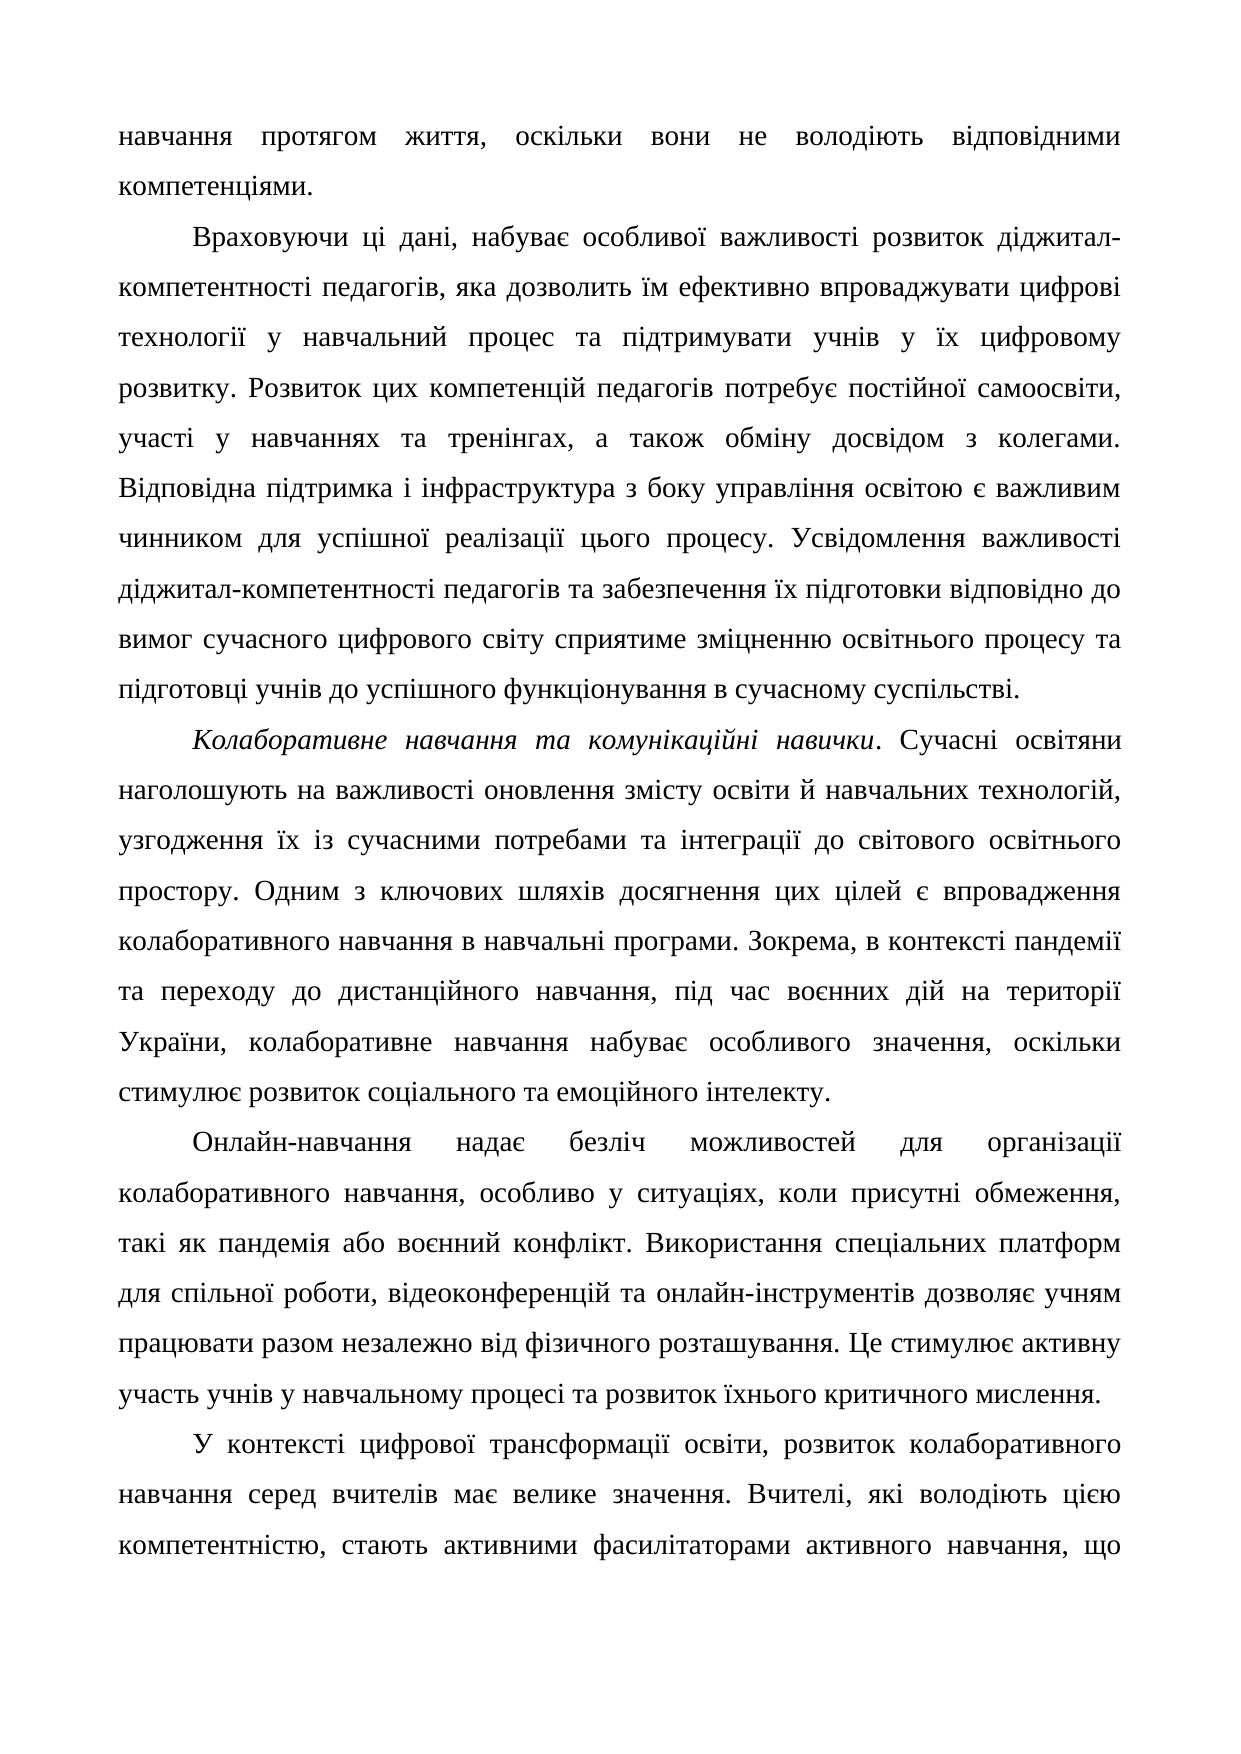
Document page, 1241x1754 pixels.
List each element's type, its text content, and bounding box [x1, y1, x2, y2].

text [118, 118, 1122, 202]
text Онлайн-навчання надає безліч можливостей для організації колаборативного навчання, особливо у ситуаціях, коли присутні обмеження, такі як пандемія або воєнний конфлікт. Використання спеціальних платформ для спільної роботи, відеоконференцій та онлайн-інструментів дозволяє учням працювати разом незалежно від фізичного розташування. Це стимулює активну участь учнів у навчальному процесі та розвиток їхнього критичного мислення. [118, 1124, 1122, 1409]
text Колаборативне навчання та комунікаційні навички. Сучасні освітяни наголошують на важливості оновлення змісту освіти й навчальних технологій, узгодження їх із сучасними потребами та інтеграції до світового освітнього простору. Одним з ключових шляхів досягнення цих цілей є впровадження колаборативного навчання в навчальні програми. Зокрема, в контексті пандемії та переходу до дистанційного навчання, під час воєнних дій на території України, колаборативне навчання набуває особливого значення, оскільки стимулює розвиток соціального та емоційного інтелекту. [118, 722, 1122, 1108]
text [118, 1426, 1122, 1560]
text Враховуючи ці дані, набуває особливої важливості розвиток діджитал-компетентності педагогів, яка дозволить їм ефективно впроваджувати цифрові технології у навчальний процес та підтримувати учнів у їх цифровому розвитку. Розвиток цих компетенцій педагогів потребує постійної самоосвіти, участі у навчаннях та тренінгах, а також обміну досвідом з колегами. Відповідна підтримка і інфраструктура з боку управління освітою є важливим чинником для успішної реалізації цього процесу. Усвідомлення важливості діджитал-компетентності педагогів та забезпечення їх підготовки відповідно до вимог сучасного цифрового світу сприятиме зміцненню освітнього процесу та підготовці учнів до успішного функціонування в сучасному суспільстві. [118, 219, 1122, 705]
